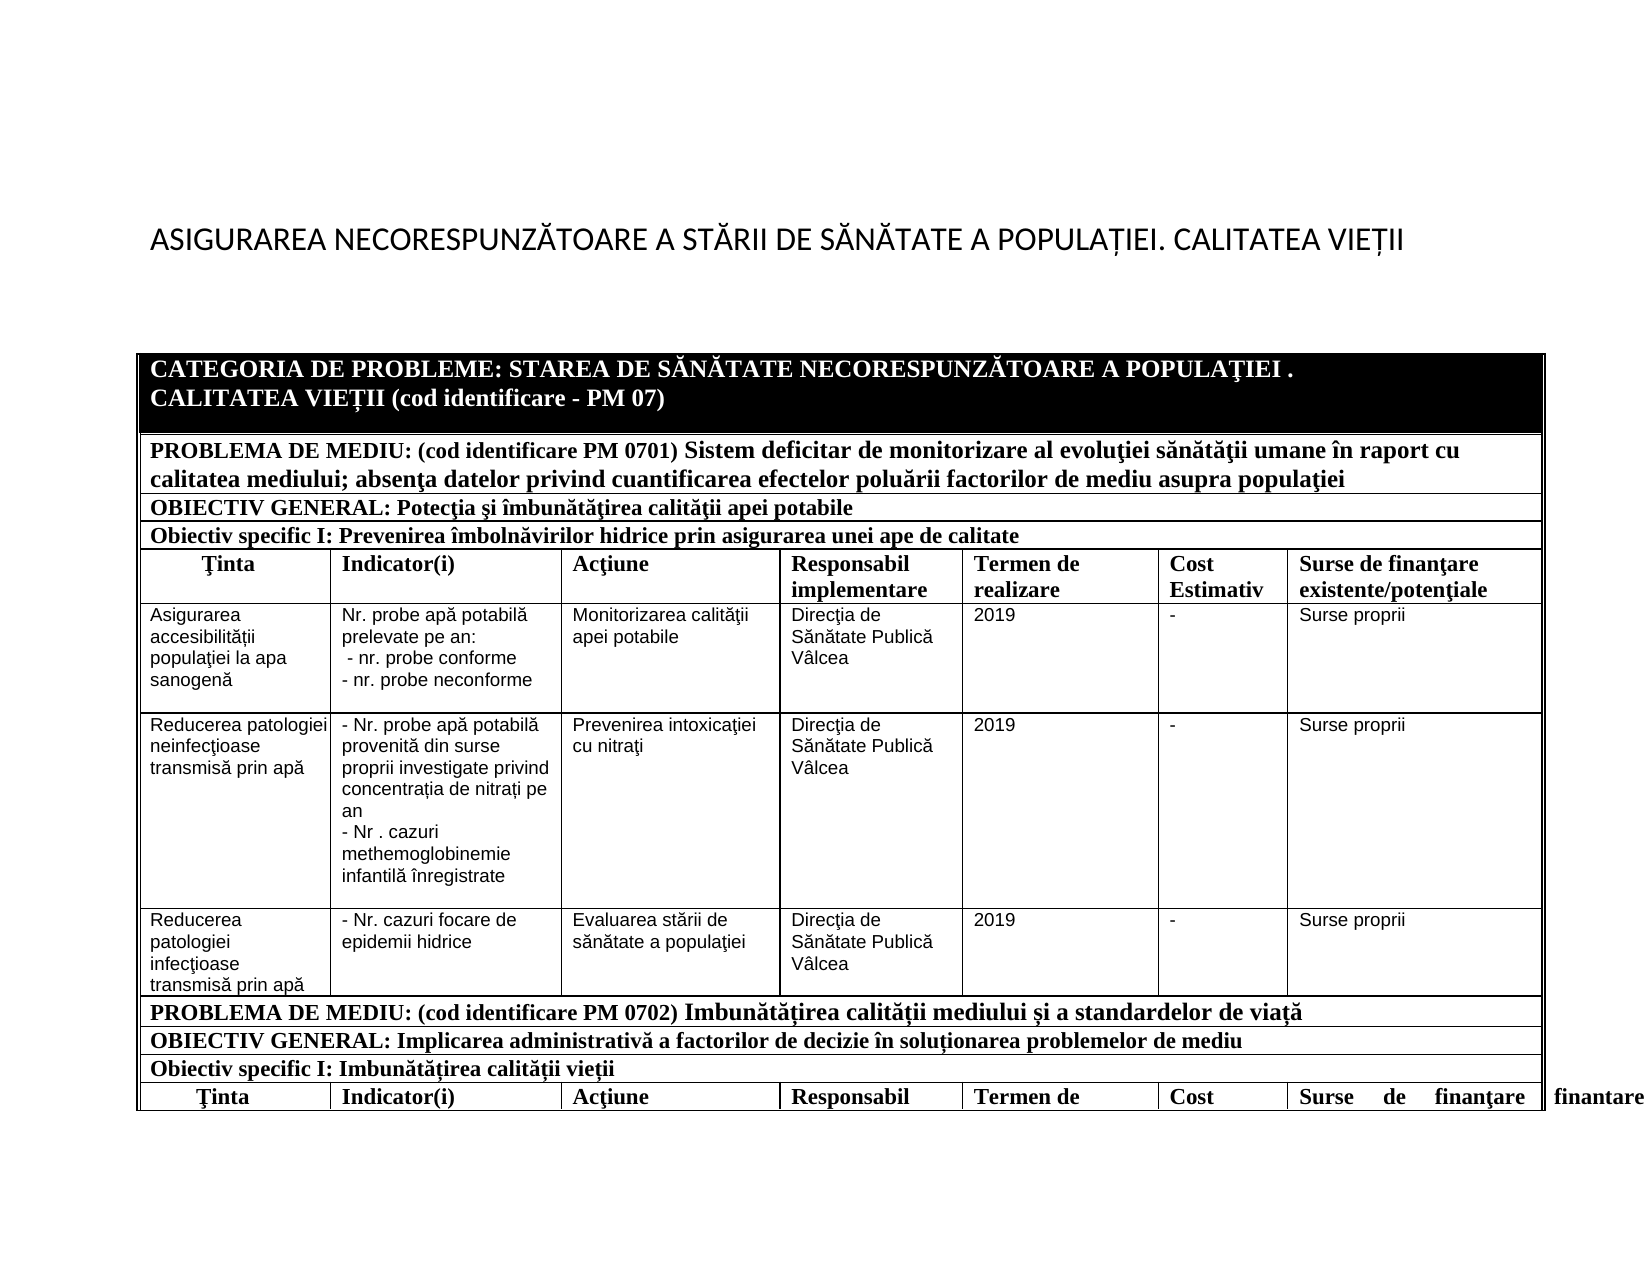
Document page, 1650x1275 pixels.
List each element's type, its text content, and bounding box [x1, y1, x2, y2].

table_cell Obiectiv specific I: Imbunătățirea calității vieții [141, 1055, 1541, 1082]
table_cell Acţiune [562, 550, 779, 603]
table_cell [1288, 1083, 1541, 1109]
table_cell Obiectiv specific I: Prevenirea îmbolnăvirilor hidrice prin asigurarea unei ape de calitate [141, 522, 1541, 548]
table_cell Cost Estimativ [1159, 550, 1287, 603]
text ASIGURAREA NECORESPUNZĂTOARE A STĂRII DE SĂNĂTATE A POPULAȚIEI. CALITATEA VIEȚII [150, 218, 1500, 258]
table_cell 2019 [963, 714, 1158, 908]
table_cell 2019 [963, 909, 1158, 995]
table_cell Direcţia de Sănătate Publică Vâlcea [781, 909, 962, 995]
table_cell Evaluarea stării de sănătate a populaţiei [562, 909, 779, 995]
table_cell Indicator(i) [331, 1083, 561, 1109]
table_cell Monitorizarea calităţii apei potabile [562, 604, 779, 712]
table_cell Surse proprii [1288, 604, 1541, 712]
table_cell Prevenirea intoxicaţiei cu nitraţi [562, 714, 779, 908]
table_cell Ţinta [141, 550, 330, 603]
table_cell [781, 1083, 962, 1109]
table_cell 2019 [963, 604, 1158, 712]
table_cell Indicator(i) [331, 550, 561, 603]
table_cell PROBLEMA DE MEDIU: (cod identificare PM 0701) Sistem deficitar de monitorizare al evoluţiei sănătăţii umane în raport cu calitatea mediului; absenţa datelor privind cuantificarea efectelor poluării factorilor de mediu asupra populaţiei [141, 435, 1541, 492]
table_cell - Nr. probe apă potabilă provenită din surse proprii investigate privind concentrația de nitrați pe an - Nr . cazuri methemoglobinemie infantilă înregistrate [331, 714, 561, 908]
table_cell Cost Estimativ [1159, 1083, 1287, 1109]
table_cell Direcţia de Sănătate Publică Vâlcea [781, 714, 962, 908]
table_cell Surse de finanţare existente/potenţiale [1288, 550, 1541, 603]
table_cell OBIECTIV GENERAL: Implicarea administrativă a factorilor de decizie în soluționarea problemelor de mediu [141, 1027, 1541, 1054]
table_cell Acţiune [562, 1083, 779, 1109]
table_cell OBIECTIV GENERAL: Potecţia şi îmbunătăţirea calităţii apei potabile [141, 494, 1541, 520]
table_cell Nr. probe apă potabilă prelevate pe an: - nr. probe conforme - nr. probe neconforme [331, 604, 561, 712]
table_cell Termen de realizare [963, 550, 1158, 603]
table_cell PROBLEMA DE MEDIU: (cod identificare PM 0702) Imbunătățirea calității mediului și a standardelor de viață [141, 997, 1541, 1026]
table_cell Direcţia de Sănătate Publică Vâlcea [781, 604, 962, 712]
table_cell Reducerea patologiei neinfecţioase transmisă prin apă [141, 714, 330, 908]
table_cell Reducerea patologiei infecţioase transmisă prin apă [141, 909, 330, 995]
table_cell Responsabil implementare [781, 550, 962, 603]
table_cell Asigurarea accesibilității populaţiei la apa sanogenă [141, 604, 330, 712]
table_header CATEGORIA DE PROBLEME: STAREA DE SĂNĂTATE NECORESPUNZĂTOARE A POPULAŢIEI . CALITATEA VIEȚII (cod identificare - PM 07) [141, 355, 1541, 433]
table_cell Termen de realizare [963, 1083, 1158, 1109]
table_cell - [1159, 909, 1287, 995]
table_cell - Nr. cazuri focare de epidemii hidrice [331, 909, 561, 995]
table_cell Surse proprii [1288, 714, 1541, 908]
table_cell Surse proprii [1288, 909, 1541, 995]
table_cell - [1159, 714, 1287, 908]
table_cell Ţinta [141, 1083, 330, 1109]
table_cell - [1159, 604, 1287, 712]
